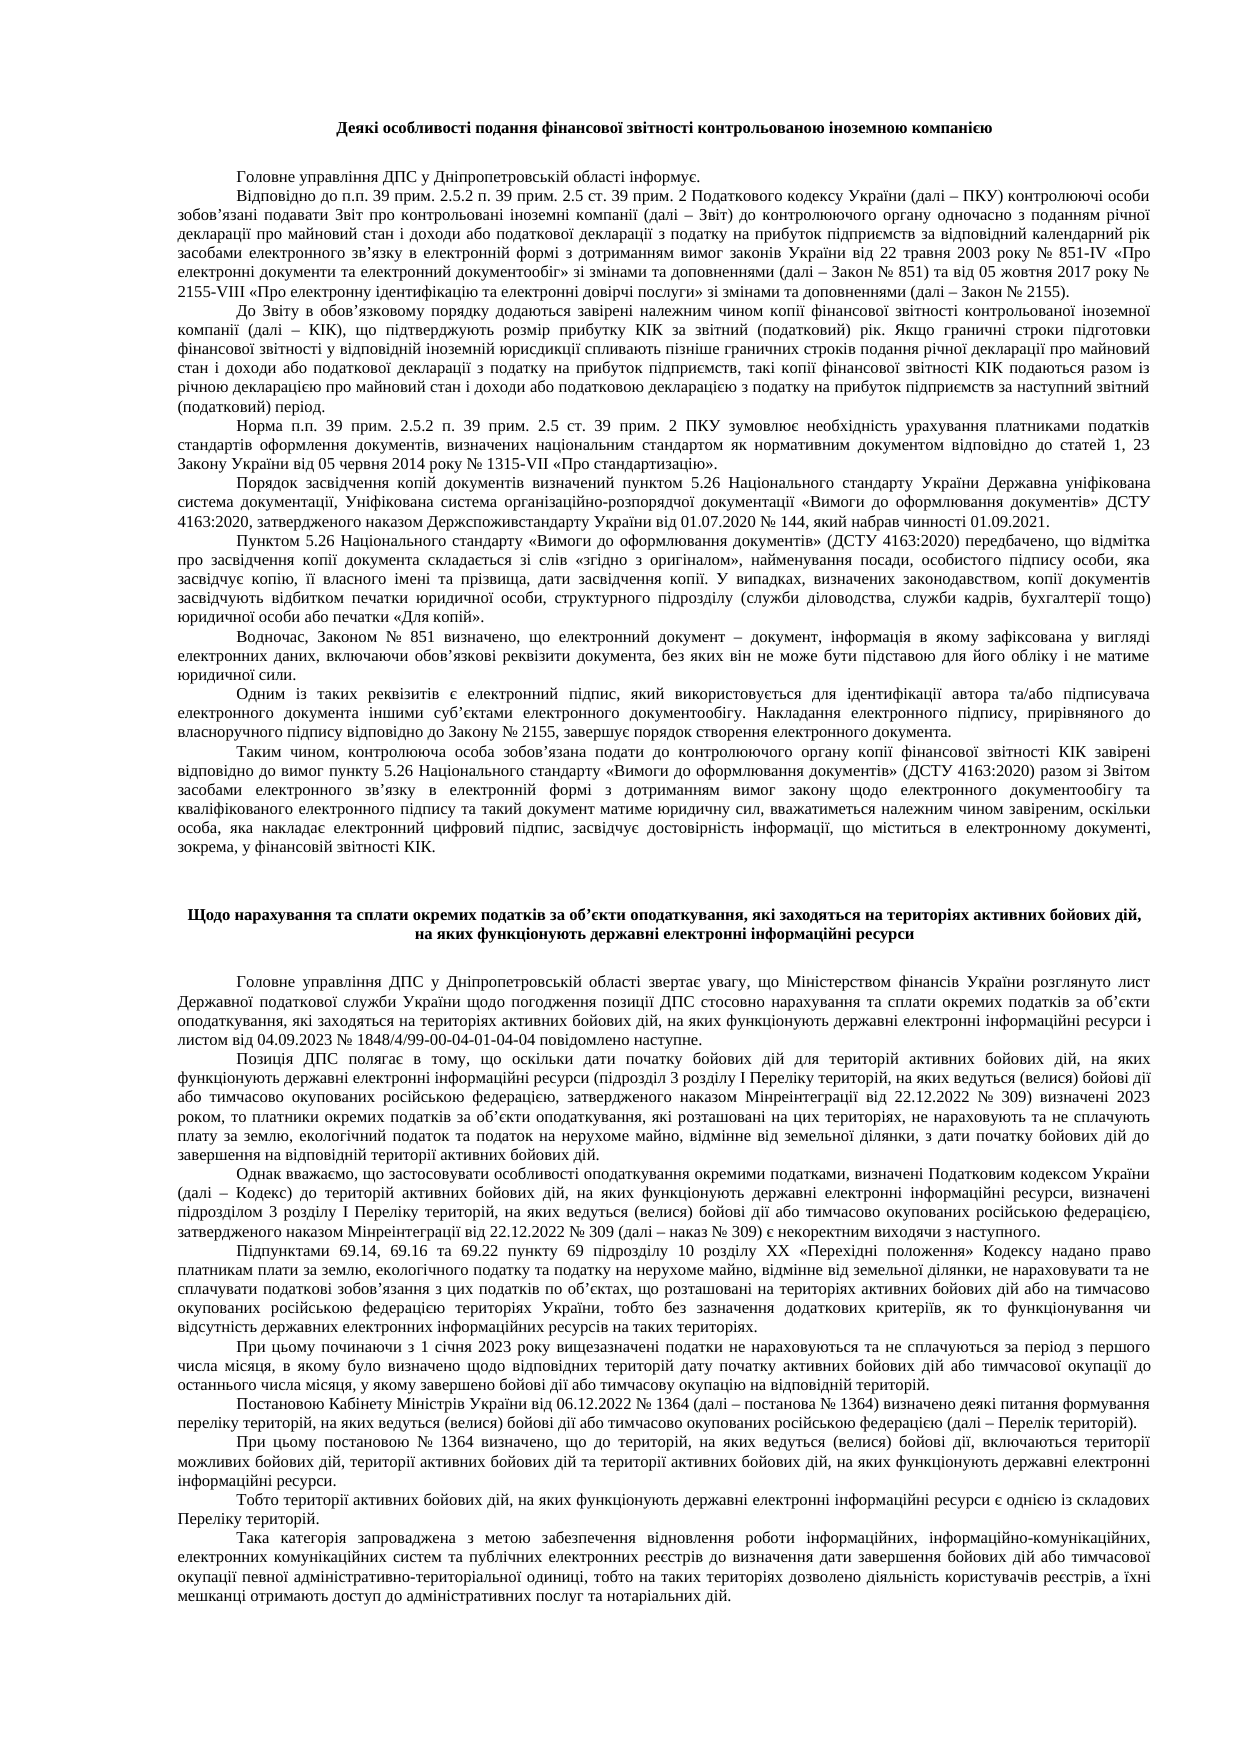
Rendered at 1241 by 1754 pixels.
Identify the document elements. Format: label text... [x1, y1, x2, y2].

text При цьому постановою № 1364 визначено, що до територій, на яких ведуться (велися) бойові дії, включаються території можливих бойових дій, території активних бойових дій та території активних бойових дій, на яких функціонують державні електронні інформаційні ресурси. [177, 1432, 1152, 1490]
text Така категорія запроваджена з метою забезпечення відновлення роботи інформаційних, інформаційно-комунікаційних, електронних комунікаційних систем та публічних електронних реєстрів до визначення дати завершення бойових дій або тимчасової окупації певної адміністративно-територіальної одиниці, тобто на таких територіях дозволено діяльність користувачів реєстрів, а їхні мешканці отримають доступ до адміністративних послуг та нотаріальних дій. [177, 1528, 1152, 1605]
text Деякі особливості подання фінансової звітності контрольованою іноземною компанією [177, 118, 1152, 137]
text Пунктом 5.26 Національного стандарту «Вимоги до оформлювання документів» (ДСТУ 4163:2020) передбачено, що відмітка про засвідчення копії документа складається зі слів «згідно з оригіналом», найменування посади, особистого підпису особи, яка засвідчує копію, її власного імені та прізвища, дати засвідчення копії. У випадках, визначених законодавством, копії документів засвідчують відбитком печатки юридичної особи, структурного підрозділу (служби діловодства, служби кадрів, бухгалтерії тощо) юридичної особи або печатки «Для копій». [177, 531, 1152, 626]
text Порядок засвідчення копій документів визначений пунктом 5.26 Національного стандарту України Державна уніфікована система документації, Уніфікована система організаційно-розпорядчої документації «Вимоги до оформлювання документів» ДСТУ 4163:2020, затвердженого наказом Держспоживстандарту України від 01.07.2020 № 144, який набрав чинності 01.09.2021. [177, 473, 1152, 531]
text Водночас, Законом № 851 визначено, що електронний документ – документ, інформація в якому зафіксована у вигляді електронних даних, включаючи обов’язкові реквізити документа, без яких він не може бути підставою для його обліку і не матиме юридичної сили. [177, 626, 1152, 684]
text Тобто території активних бойових дій, на яких функціонують державні електронні інформаційні ресурси є однією із складових Переліку територій. [177, 1490, 1152, 1528]
text Норма п.п. 39 прим. 2.5.2 п. 39 прим. 2.5 ст. 39 прим. 2 ПКУ зумовлює необхідність урахування платниками податків стандартів оформлення документів, визначених національним стандартом як нормативним документом відповідно до статей 1, 23 Закону України від 05 червня 2014 року № 1315-VII «Про стандартизацію». [177, 416, 1152, 473]
text Позиція ДПС полягає в тому, що оскільки дати початку бойових дій для територій активних бойових дій, на яких функціонують державні електронні інформаційні ресурси (підрозділ 3 розділу І Переліку територій, на яких ведуться (велися) бойові дії або тимчасово окупованих російською федерацією, затвердженого наказом Мінреінтеграції від 22.12.2022 № 309) визначені 2023 роком, то платники окремих податків за об’єкти оподаткування, які розташовані на цих територіях, не нараховують та не сплачують плату за землю, екологічний податок та податок на нерухоме майно, відмінне від земельної ділянки, з дати початку бойових дій до завершення на відповідній території активних бойових дій. [177, 1049, 1152, 1164]
text Одним із таких реквізитів є електронний підпис, який використовується для ідентифікації автора та/або підписувача електронного документа іншими суб’єктами електронного документообігу. Накладання електронного підпису, прирівняного до власноручного підпису відповідно до Закону № 2155, завершує порядок створення електронного документа. [177, 684, 1152, 741]
text Підпунктами 69.14, 69.16 та 69.22 пункту 69 підрозділу 10 розділу ХХ «Перехідні положення» Кодексу надано право платникам плати за землю, екологічного податку та податку на нерухоме майно, відмінне від земельної ділянки, не нараховувати та не сплачувати податкові зобов’язання з цих податків по об’єктах, що розташовані на територіях активних бойових дій або на тимчасово окупованих російською федерацією територіях України, тобто без зазначення додаткових критеріїв, як то функціонування чи відсутність державних електронних інформаційних ресурсів на таких територіях. [177, 1241, 1152, 1336]
text Однак вважаємо, що застосовувати особливості оподаткування окремими податками, визначені Податковим кодексом України (далі – Кодекс) до територій активних бойових дій, на яких функціонують державні електронні інформаційні ресурси, визначені підрозділом 3 розділу І Переліку територій, на яких ведуться (велися) бойові дії або тимчасово окупованих російською федерацією, затвердженого наказом Мінреінтеграції від 22.12.2022 № 309 (далі – наказ № 309) є некоректним виходячи з наступного. [177, 1164, 1152, 1241]
text Відповідно до п.п. 39 прим. 2.5.2 п. 39 прим. 2.5 ст. 39 прим. 2 Податкового кодексу України (далі – ПКУ) контролюючі особи зобов’язані подавати Звіт про контрольовані іноземні компанії (далі – Звіт) до контролюючого органу одночасно з поданням річної декларації про майновий стан і доходи або податкової декларації з податку на прибуток підприємств за відповідний календарний рік засобами електронного зв’язку в електронній формі з дотриманням вимог законів України від 22 травня 2003 року № 851-IV «Про електронні документи та електронний документообіг» зі змінами та доповненнями (далі – Закон № 851) та від 05 жовтня 2017 року № 2155-VIII «Про електронну ідентифікацію та електронні довірчі послуги» зі змінами та доповненнями (далі – Закон № 2155). [177, 186, 1152, 301]
text Головне управління ДПС у Дніпропетровській області інформує. [177, 166, 1152, 186]
text До Звіту в обов’язковому порядку додаються завірені належним чином копії фінансової звітності контрольованої іноземної компанії (далі – КІК), що підтверджують розмір прибутку КІК за звітний (податковий) рік. Якщо граничні строки підготовки фінансової звітності у відповідній іноземній юрисдикції спливають пізніше граничних строків подання річної декларації про майновий стан і доходи або податкової декларації з податку на прибуток підприємств, такі копії фінансової звітності КІК подаються разом із річною декларацією про майновий стан і доходи або податковою декларацією з податку на прибуток підприємств за наступний звітний (податковий) період. [177, 301, 1152, 416]
text Головне управління ДПС у Дніпропетровській області звертає увагу, що Міністерством фінансів України розглянуто лист Державної податкової служби України щодо погодження позиції ДПС стосовно нарахування та сплати окремих податків за об’єкти оподаткування, які заходяться на територіях активних бойових дій, на яких функціонують державні електронні інформаційні ресурси і листом від 04.09.2023 № 1848/4/99-00-04-01-04-04 повідомлено наступне. [177, 972, 1152, 1049]
text При цьому починаючи з 1 січня 2023 року вищезазначені податки не нараховуються та не сплачуються за період з першого числа місяця, в якому було визначено щодо відповідних територій дату початку активних бойових дій або тимчасової окупації до останнього числа місяця, у якому завершено бойові дії або тимчасову окупацію на відповідній територій. [177, 1336, 1152, 1394]
text Постановою Кабінету Міністрів України від 06.12.2022 № 1364 (далі – постанова № 1364) визначено деякі питання формування переліку територій, на яких ведуться (велися) бойові дії або тимчасово окупованих російською федерацією (далі – Перелік територій). [177, 1394, 1152, 1432]
text Щодо нарахування та сплати окремих податків за об’єкти оподаткування, які заходяться на територіях активних бойових дій, на яких функціонують державні електронні інформаційні ресурси [177, 905, 1152, 943]
text Таким чином, контролююча особа зобов’язана подати до контролюючого органу копії фінансової звітності КІК завірені відповідно до вимог пункту 5.26 Національного стандарту «Вимоги до оформлювання документів» (ДСТУ 4163:2020) разом зі Звітом засобами електронного зв’язку в електронній формі з дотриманням вимог закону щодо електронного документообігу та кваліфікованого електронного підпису та такий документ матиме юридичну сил, вважатиметься належним чином завіреним, оскільки особа, яка накладає електронний цифровий підпис, засвідчує достовірність інформації, що міститься в електронному документі, зокрема, у фінансовій звітності КІК. [177, 741, 1152, 856]
